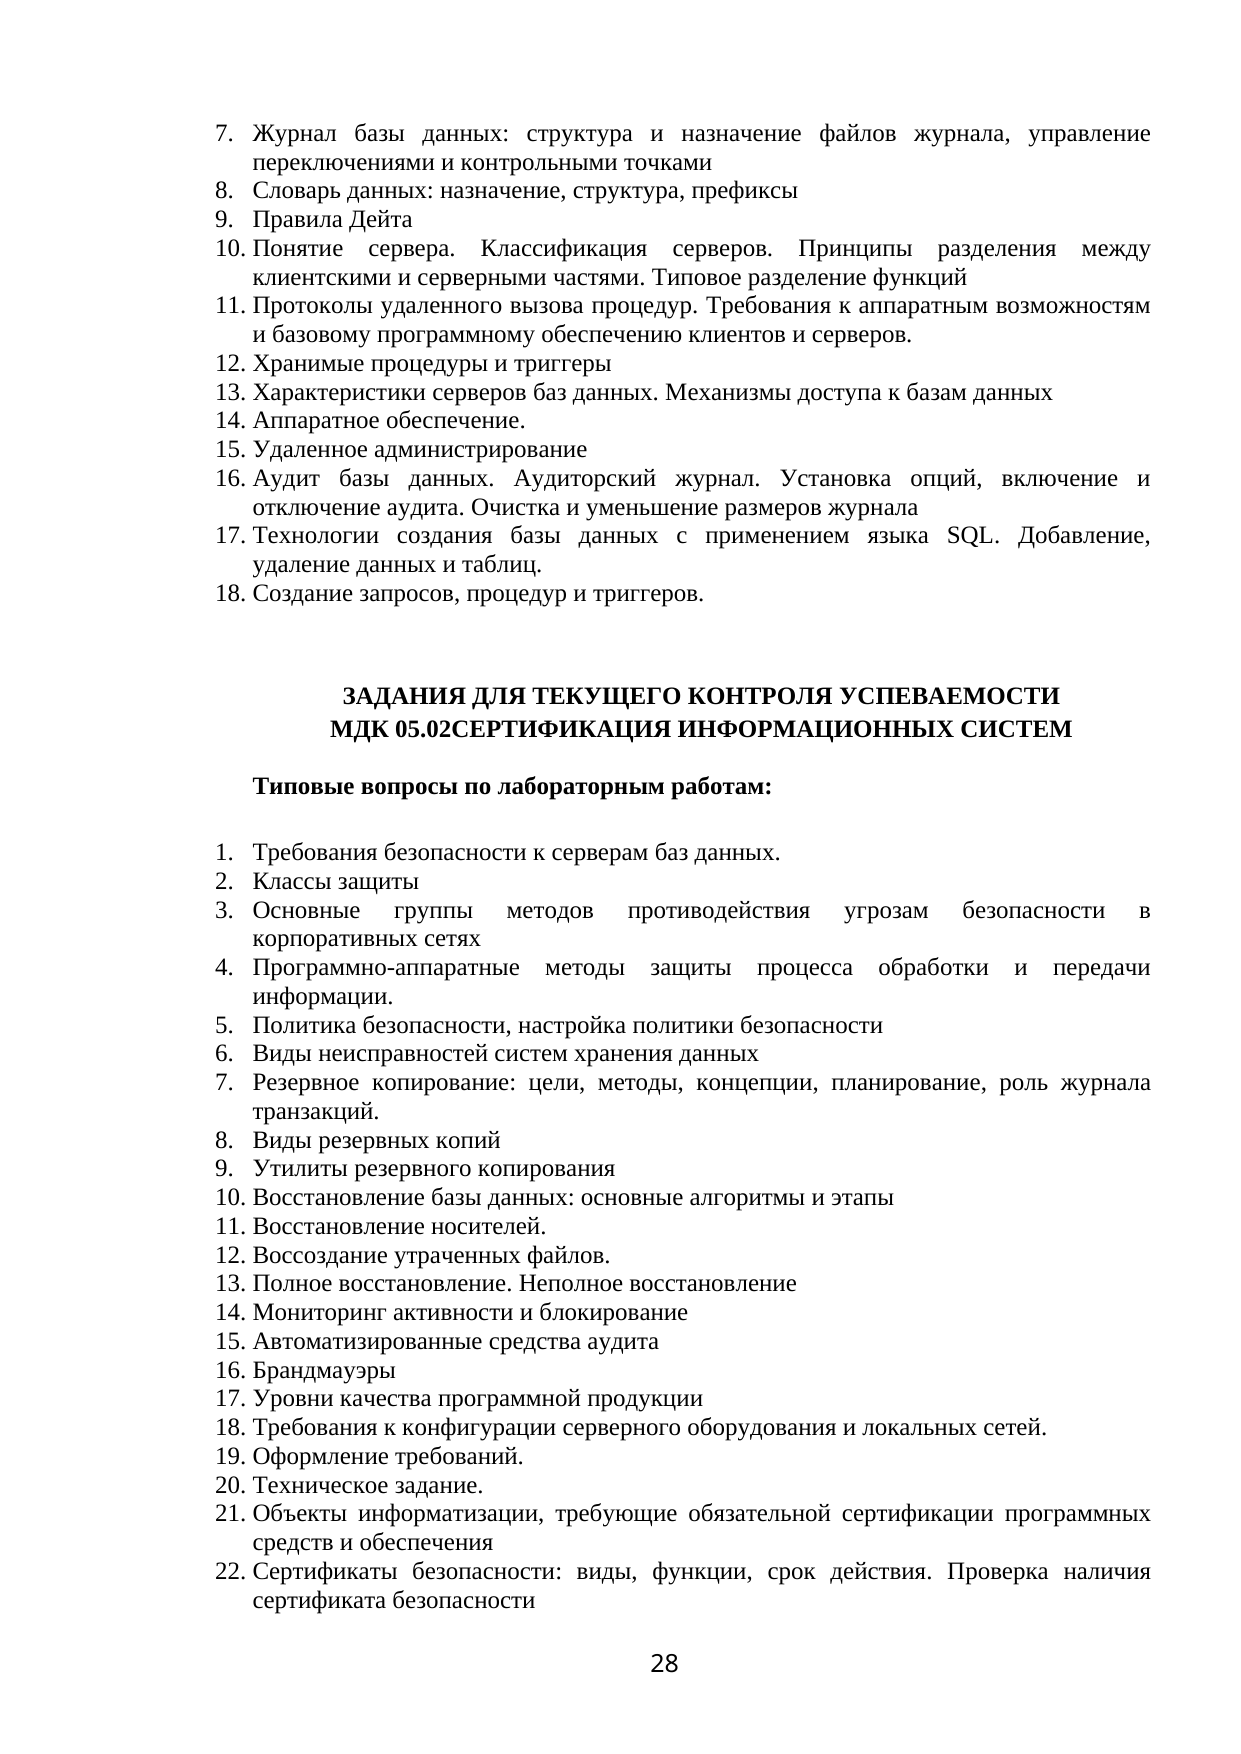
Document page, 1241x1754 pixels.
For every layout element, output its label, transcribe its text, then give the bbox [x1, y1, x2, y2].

list Понятие сервера. Классификация серверов. Принципы разделения между клиентскими и серверными частями. Типовое разделение функций [215, 233, 1152, 291]
list Журнал базы данных: структура и назначение файлов журнала, управление переключениями и контрольными точками [215, 118, 1152, 176]
list Требования безопасности к серверам баз данных. [215, 837, 1152, 866]
list Создание запросов, процедур и триггеров. [215, 578, 1152, 607]
list Восстановление базы данных: основные алгоритмы и этапы [215, 1182, 1152, 1211]
list Объекты информатизации, требующие обязательной сертификации программных средств и обеспечения [215, 1498, 1152, 1556]
list Аппаратное обеспечение. [215, 406, 1152, 434]
list Правила Дейта [215, 204, 1152, 233]
text ЗАДАНИЯ ДЛЯ ТЕКУЩЕГО КОНТРОЛЯ УСПЕВАЕМОСТИ [177, 681, 1152, 710]
list Технологии создания базы данных с применением языка SQL. Добавление, удаление данных и таблиц. [215, 521, 1152, 578]
list Требования к конфигурации серверного оборудования и локальных сетей. [215, 1412, 1152, 1441]
list Оформление требований. [215, 1441, 1152, 1470]
list Политика безопасности, настройка политики безопасности [215, 1010, 1152, 1038]
list Программно-аппаратные методы защиты процесса обработки и передачи информации. [215, 952, 1152, 1010]
list Протоколы удаленного вызова процедур. Требования к аппаратным возможностям и базовому программному обеспечению клиентов и серверов. [215, 291, 1152, 348]
list Восстановление носителей. [215, 1211, 1152, 1240]
list Техническое задание. [215, 1470, 1152, 1498]
list Утилиты резервного копирования [215, 1153, 1152, 1182]
list Воссоздание утраченных файлов. [215, 1240, 1152, 1268]
list Сертификаты безопасности: виды, функции, срок действия. Проверка наличия сертификата безопасности [215, 1556, 1152, 1613]
list Уровни качества программной продукции [215, 1383, 1152, 1412]
list Характеристики серверов баз данных. Механизмы доступа к базам данных [215, 377, 1152, 406]
list Виды резервных копий [215, 1125, 1152, 1153]
list Брандмауэры [215, 1355, 1152, 1383]
list Классы защиты [215, 866, 1152, 895]
list Аудит базы данных. Аудиторский журнал. Установка опций, включение и отключение аудита. Очистка и уменьшение размеров журнала [215, 463, 1152, 521]
text МДК 05.02СЕРТИФИКАЦИЯ ИНФОРМАЦИОННЫХ СИСТЕМ [177, 714, 1152, 743]
list Резервное копирование: цели, методы, концепции, планирование, роль журнала транзакций. [215, 1067, 1152, 1125]
list Виды неисправностей систем хранения данных [215, 1038, 1152, 1067]
list Мониторинг активности и блокирование [215, 1297, 1152, 1326]
list Удаленное администрирование [215, 434, 1152, 463]
text Типовые вопросы по лабораторным работам: [252, 771, 1152, 800]
list Словарь данных: назначение, структура, префиксы [215, 176, 1152, 204]
list Полное восстановление. Неполное восстановление [215, 1268, 1152, 1297]
list Хранимые процедуры и триггеры [215, 348, 1152, 377]
list Основные группы методов противодействия угрозам безопасности в корпоративных сетях [215, 895, 1152, 952]
list Автоматизированные средства аудита [215, 1326, 1152, 1355]
